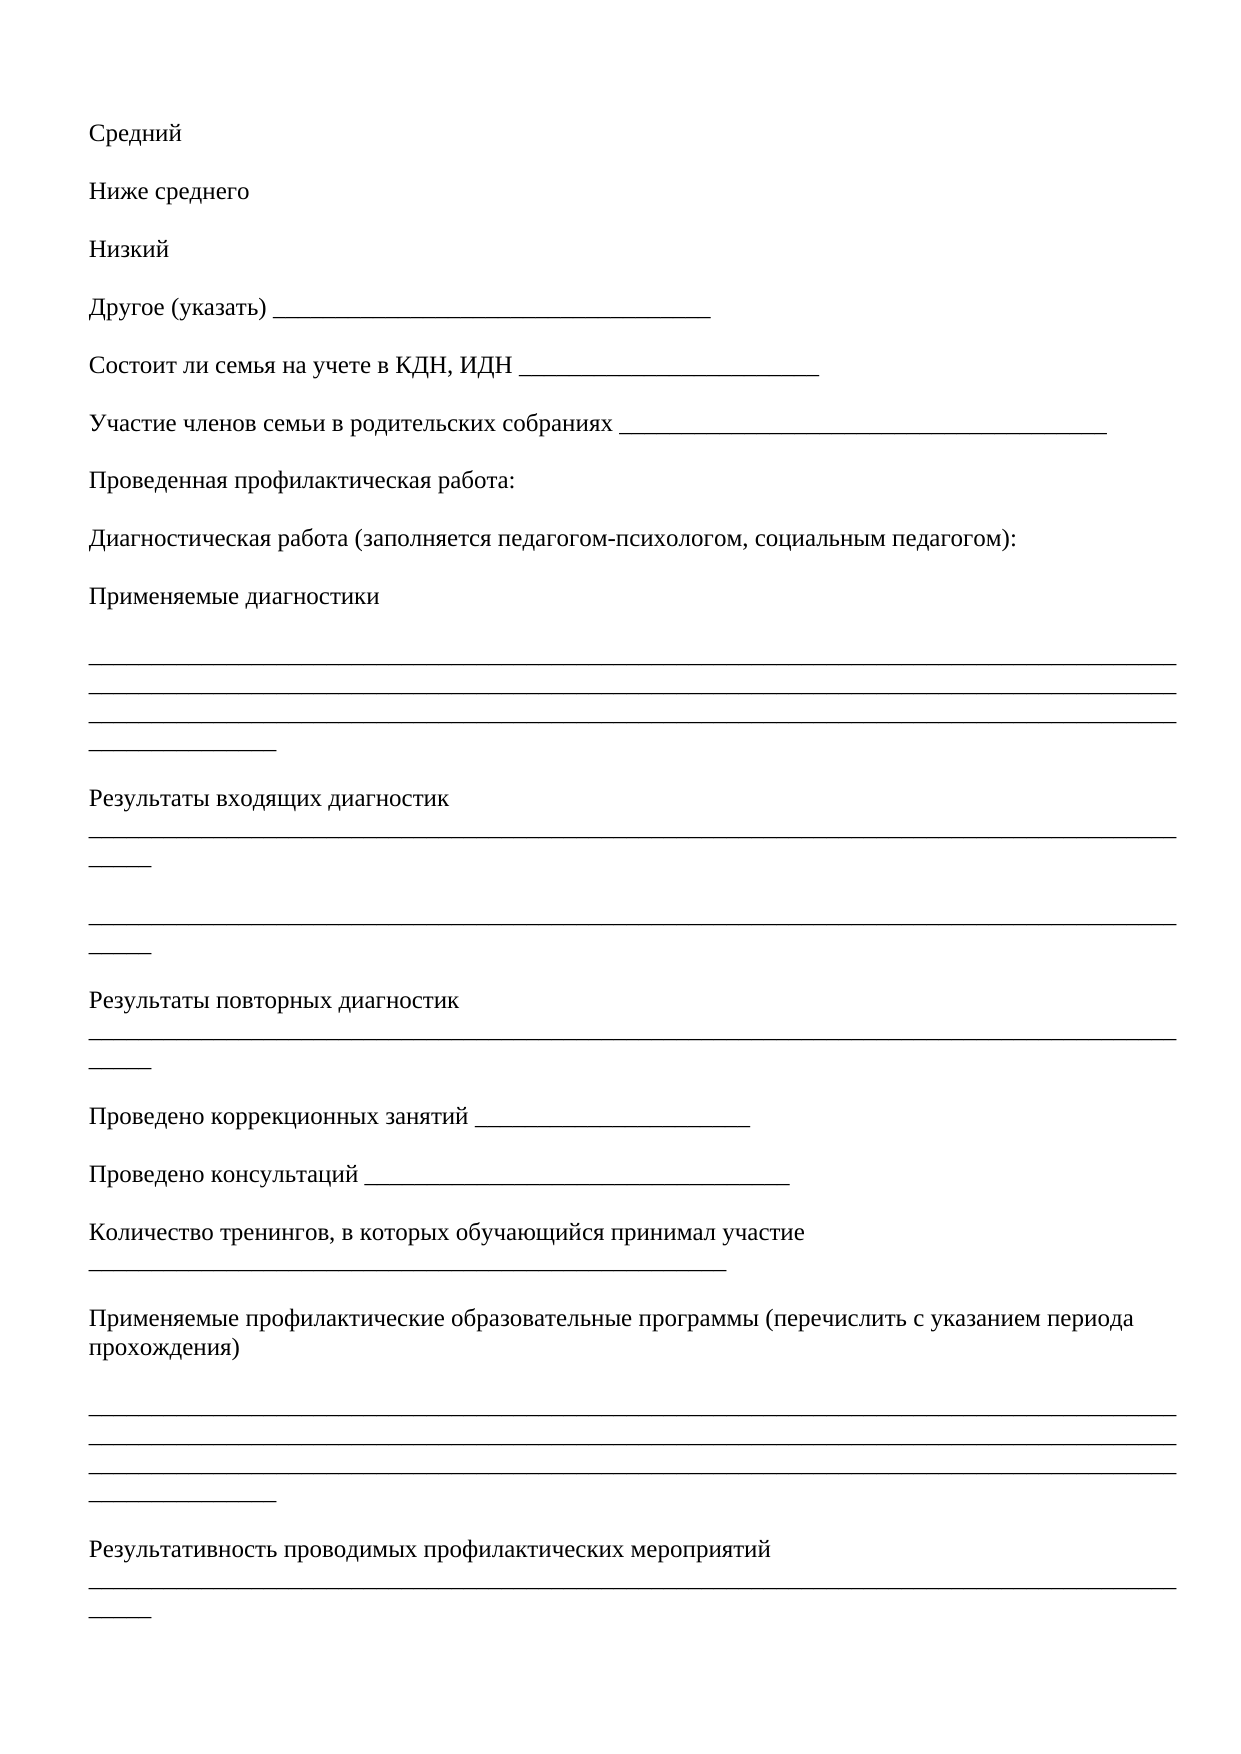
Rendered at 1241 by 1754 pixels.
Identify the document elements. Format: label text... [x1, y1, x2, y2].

text Применяемые профилактические образовательные программы (перечислить с указанием периода прохождения) [89, 1303, 1181, 1361]
text Средний [89, 118, 1181, 147]
text Применяемые диагностики [89, 581, 1181, 610]
text Проведено консультаций __________________________________ [89, 1159, 1181, 1188]
text Состоит ли семья на учете в КДН, ИДН ________________________ [89, 350, 1181, 378]
text ____________________________________________________________________________________________________________________________________________________________________________________________________________________________________________________________________________________ [89, 1390, 1181, 1505]
text Результаты входящих диагностик ____________________________________________________________________________________________ [89, 783, 1181, 870]
text Ниже среднего [89, 176, 1181, 205]
text Участие членов семьи в родительских собраниях _______________________________________ [89, 408, 1181, 436]
text Количество тренингов, в которых обучающийся принимал участие ___________________________________________________ [89, 1217, 1181, 1274]
text Проведенная профилактическая работа: [89, 466, 1181, 494]
text Диагностическая работа (заполняется педагогом-психологом, социальным педагогом): [89, 523, 1181, 552]
text ____________________________________________________________________________________________ [89, 899, 1181, 956]
text ____________________________________________________________________________________________________________________________________________________________________________________________________________________________________________________________________________________ [89, 639, 1181, 754]
text Результаты повторных диагностик ____________________________________________________________________________________________ [89, 986, 1181, 1072]
text Проведено коррекционных занятий ______________________ [89, 1101, 1181, 1130]
text Результативность проводимых профилактических мероприятий ____________________________________________________________________________________________ [89, 1534, 1181, 1621]
text Другое (указать) ___________________________________ [89, 292, 1181, 321]
text Низкий [89, 234, 1181, 263]
